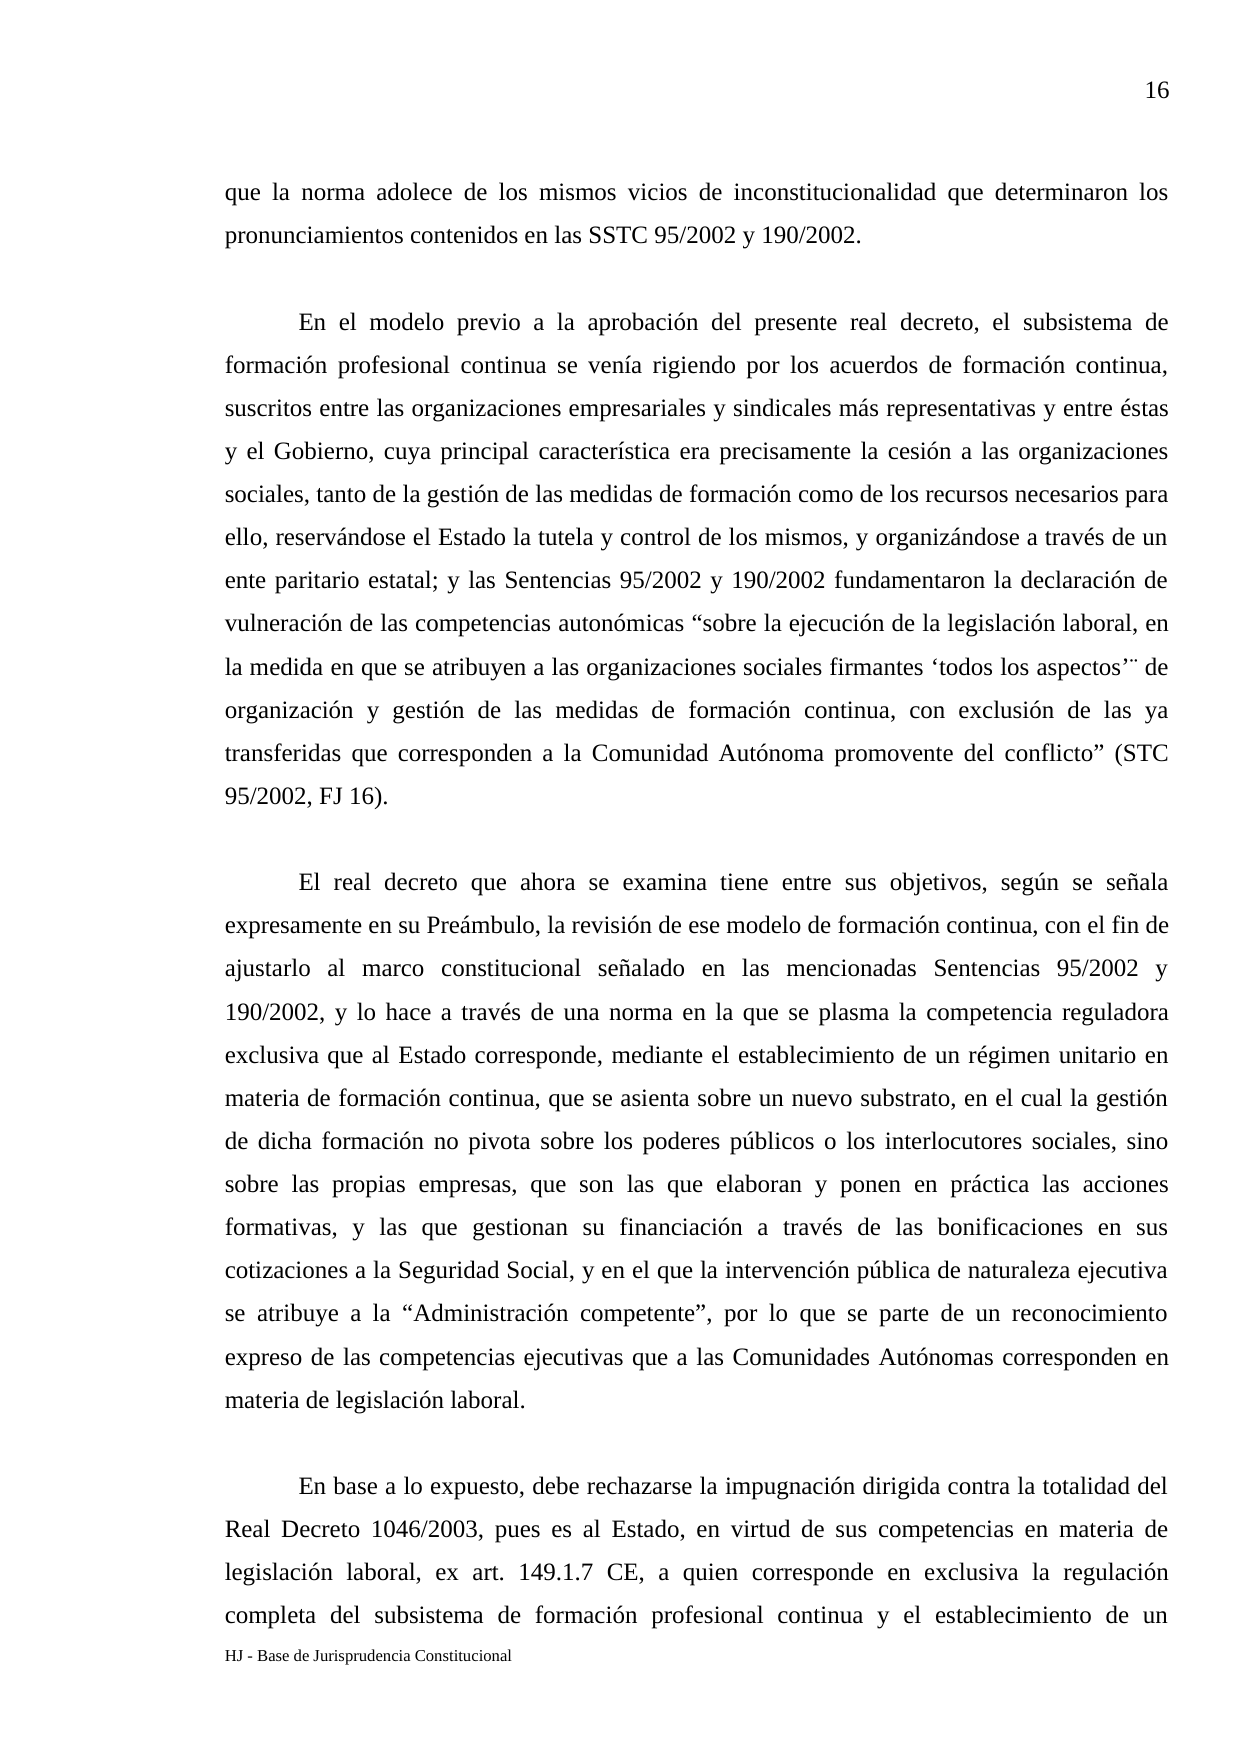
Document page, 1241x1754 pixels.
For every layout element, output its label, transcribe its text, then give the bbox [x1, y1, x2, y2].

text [224, 177, 1169, 249]
text En el modelo previo a la aprobación del presente real decreto, el subsistema de formación profesional continua se venía rigiendo por los acuerdos de formación continua, suscritos entre las organizaciones empresariales y sindicales más representativas y entre éstas y el Gobierno, cuya principal característica era precisamente la cesión a las organizaciones sociales, tanto de la gestión de las medidas de formación como de los recursos necesarios para ello, reservándose el Estado la tutela y control de los mismos, y organizándose a través de un ente paritario estatal; y las Sentencias 95/2002 y 190/2002 fundamentaron la declaración de vulneración de las competencias autonómicas “sobre la ejecución de la legislación laboral, en la medida en que se atribuyen a las organizaciones sociales firmantes ‘todos los aspectos’¨ de organización y gestión de las medidas de formación continua, con exclusión de las ya transferidas que corresponden a la Comunidad Autónoma promovente del conflicto” (STC 95/2002, FJ 16). [224, 307, 1169, 810]
text El real decreto que ahora se examina tiene entre sus objetivos, según se señala expresamente en su Preámbulo, la revisión de ese modelo de formación continua, con el fin de ajustarlo al marco constitucional señalado en las mencionadas Sentencias 95/2002 y 190/2002, y lo hace a través de una norma en la que se plasma la competencia reguladora exclusiva que al Estado corresponde, mediante el establecimiento de un régimen unitario en materia de formación continua, que se asienta sobre un nuevo substrato, en el cual la gestión de dicha formación no pivota sobre los poderes públicos o los interlocutores sociales, sino sobre las propias empresas, que son las que elaboran y ponen en práctica las acciones formativas, y las que gestionan su financiación a través de las bonificaciones en sus cotizaciones a la Seguridad Social, y en el que la intervención pública de naturaleza ejecutiva se atribuye a la “Administración competente”, por lo que se parte de un reconocimiento expreso de las competencias ejecutivas que a las Comunidades Autónomas corresponden en materia de legislación laboral. [224, 867, 1169, 1413]
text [224, 1471, 1169, 1629]
